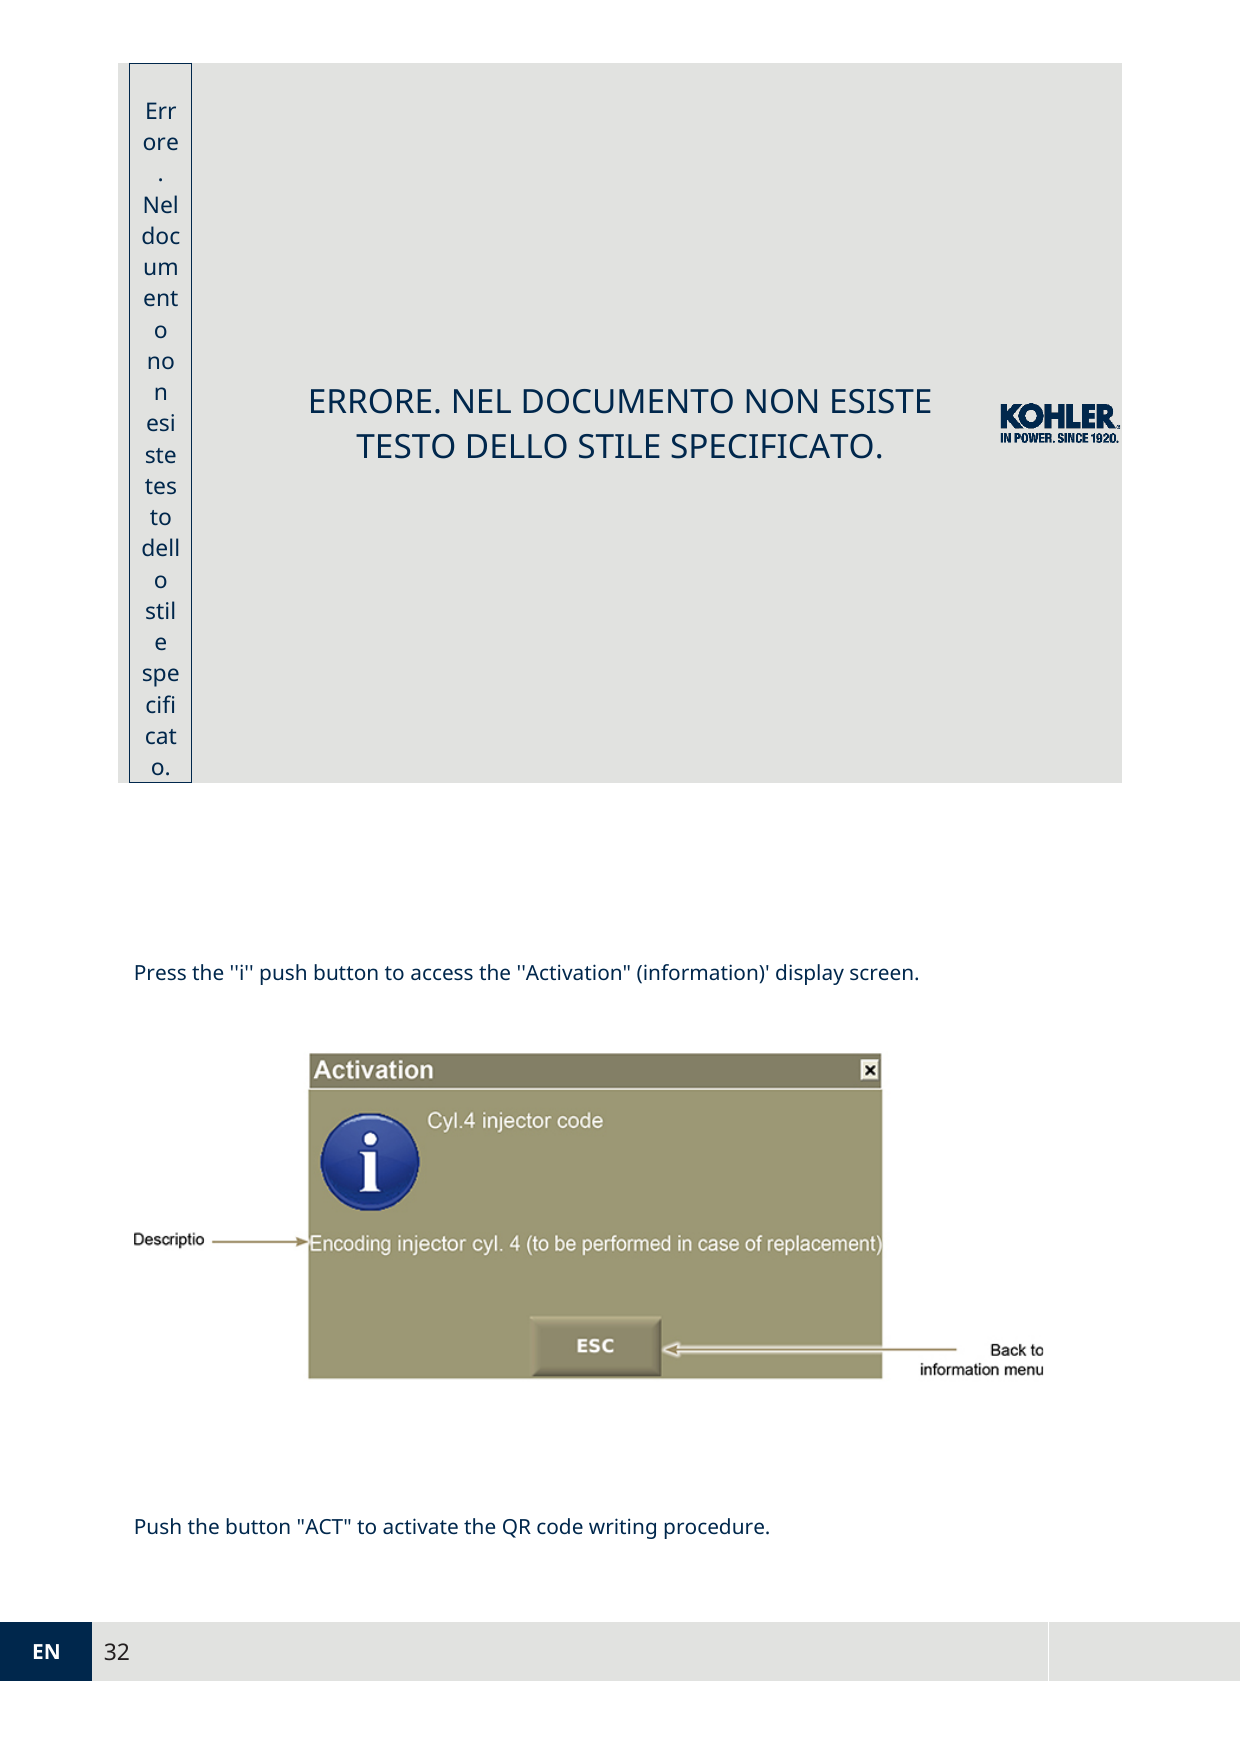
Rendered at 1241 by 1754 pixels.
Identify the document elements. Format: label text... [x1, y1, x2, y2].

table_header Press the ''Activate'' push button to access the ''Activation'' display screen. List of activation engine statuses displayed Reset PLV opening times To open the "Reset no.PLV" menu, use arrow button to select "Select other detail from list" and then "Replace selected activation with activation not displayed". Once you open the "Reset no.PLV" menu, press "ACT" to reset the number of PLV opening times. QR injectors entry code Press the ''i'' push button to access the ''Activation" (information)' display screen. Push the button "ACT" to activate the QR code writing procedure. The injector code is composed of 30 characters to insert at two different times. Insert the first 15 characters of the code and press "OK" Wait for confirmation to insert the second 15 characters of the injector code Insert the second 15 characters of the code and press "OK" "Activate" diagnosis example . If you wish to verify the operation of the EGR valve, follow this procedure: To access the "EGR valve on/off" display screen, press the right push button "Activation selection / scroll up and down". By pressing the "ACT" push button, it activates the "EGR" test. Press "OK" NOTE : For another active diagnosis, select the desired activations by following the previous example [118, 815, 1122, 1558]
picture [1000, 403, 1121, 443]
picture [133, 1051, 1044, 1382]
